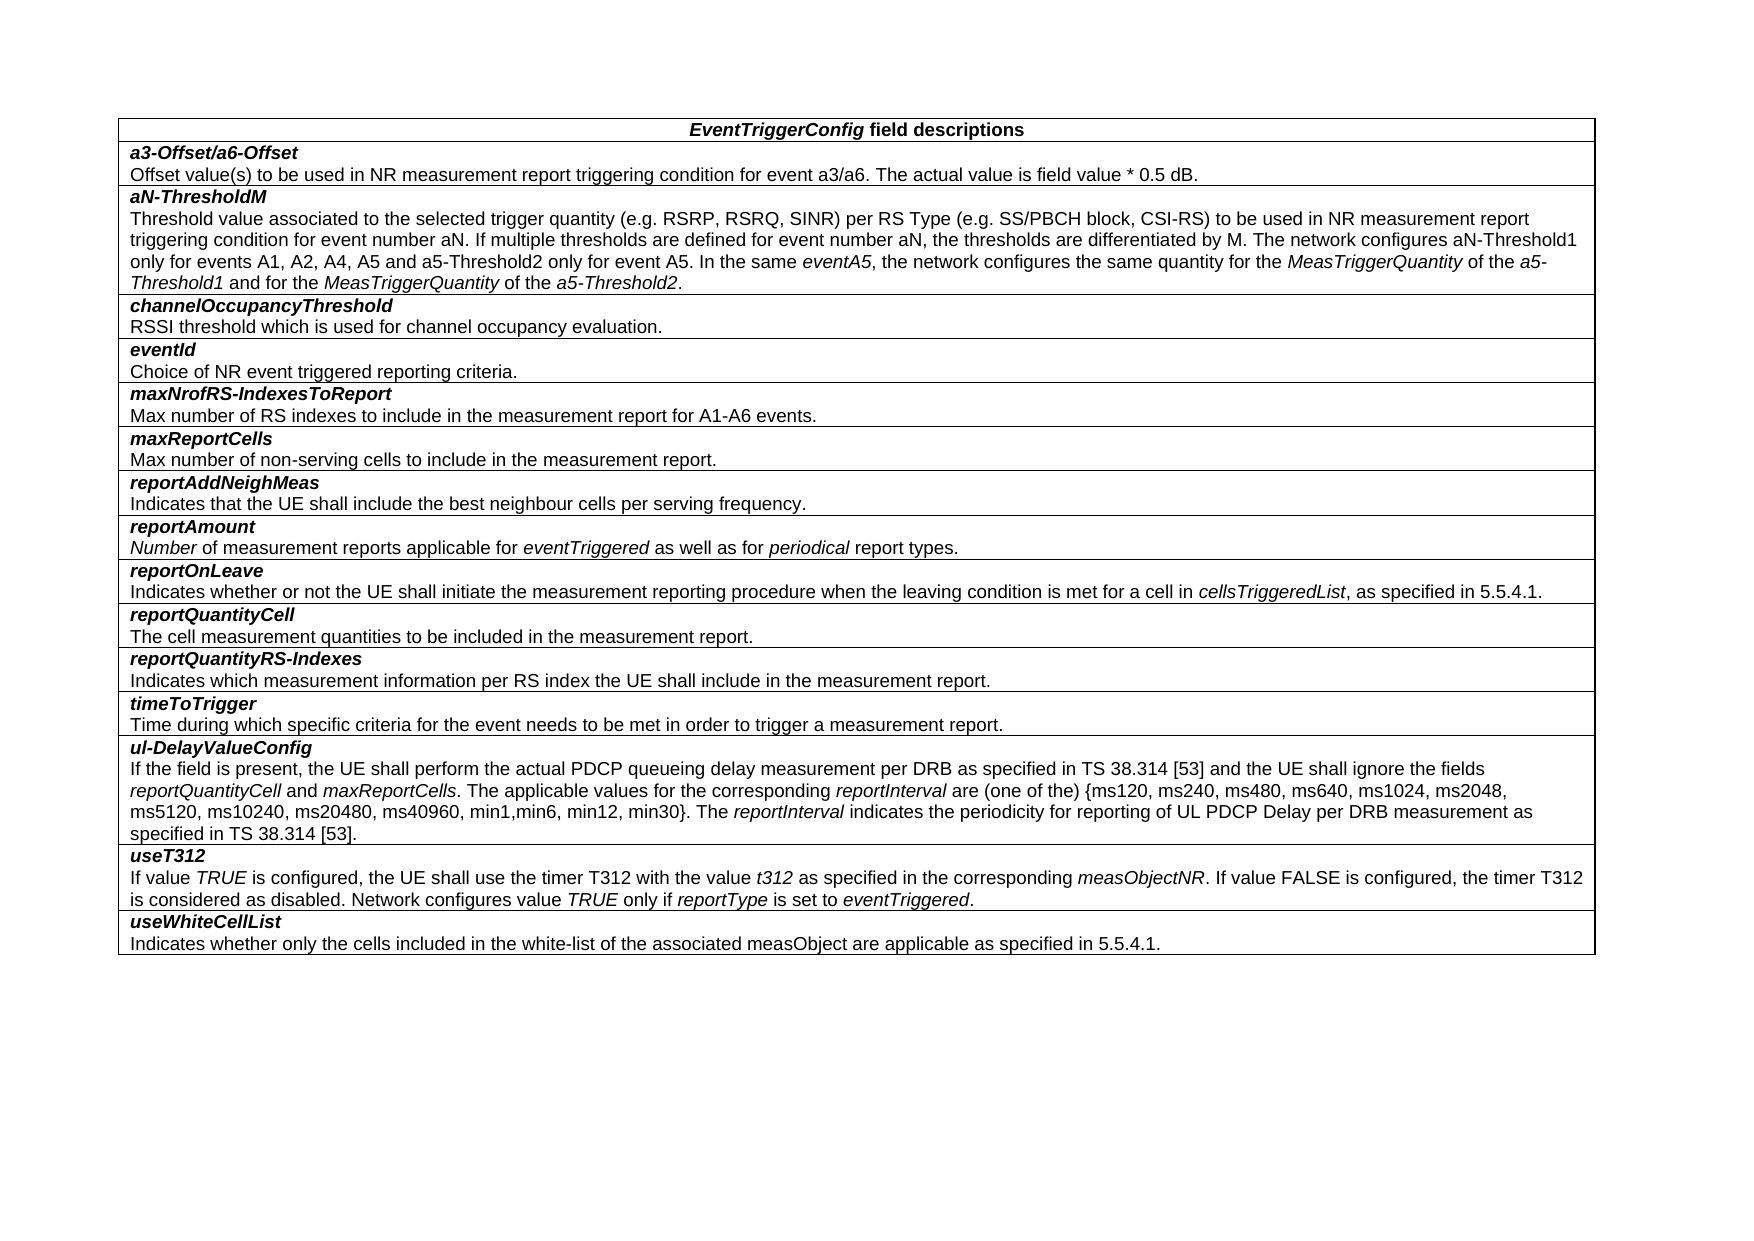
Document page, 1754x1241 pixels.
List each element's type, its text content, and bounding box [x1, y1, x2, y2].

table_cell useWhiteCellList Indicates whether only the cells included in the white-list of the associated measObject are applicable as specified in 5.5.4.1. [119, 911, 1594, 954]
table_header EventTriggerConfig field descriptions [119, 119, 1594, 141]
table_cell channelOccupancyThreshold RSSI threshold which is used for channel occupancy evaluation. [119, 295, 1594, 338]
table_cell a3-Offset/a6-Offset Offset value(s) to be used in NR measurement report triggering condition for event a3/a6. The actual value is field value * 0.5 dB. [119, 142, 1594, 185]
table_cell ul-DelayValueConfig If the field is present, the UE shall perform the actual PDCP queueing delay measurement per DRB as specified in TS 38.314 [53] and the UE shall ignore the fields reportQuantityCell and maxReportCells. The applicable values for the corresponding reportInterval are (one of the) {ms120, ms240, ms480, ms640, ms1024, ms2048, ms5120, ms10240, ms20480, ms40960, min1,min6, min12, min30}. The reportInterval indicates the periodicity for reporting of UL PDCP Delay per DRB measurement as specified in TS 38.314 [53]. [119, 736, 1594, 844]
table_cell aN-ThresholdM Threshold value associated to the selected trigger quantity (e.g. RSRP, RSRQ, SINR) per RS Type (e.g. SS/PBCH block, CSI-RS) to be used in NR measurement report triggering condition for event number aN. If multiple thresholds are defined for event number aN, the thresholds are differentiated by M. The network configures aN-Threshold1 only for events A1, A2, A4, A5 and a5-Threshold2 only for event A5. In the same eventA5, the network configures the same quantity for the MeasTriggerQuantity of the a5-Threshold1 and for the MeasTriggerQuantity of the a5-Threshold2. [119, 186, 1594, 294]
table_cell eventId Choice of NR event triggered reporting criteria. [119, 339, 1594, 382]
table_cell reportOnLeave Indicates whether or not the UE shall initiate the measurement reporting procedure when the leaving condition is met for a cell in cellsTriggeredList, as specified in 5.5.4.1. [119, 560, 1594, 603]
table_cell maxNrofRS-IndexesToReport Max number of RS indexes to include in the measurement report for A1-A6 events. [119, 383, 1594, 426]
table_cell timeToTrigger Time during which specific criteria for the event needs to be met in order to trigger a measurement report. [119, 692, 1594, 735]
table_cell reportAmount Number of measurement reports applicable for eventTriggered as well as for periodical report types. [119, 516, 1594, 559]
table_cell reportAddNeighMeas Indicates that the UE shall include the best neighbour cells per serving frequency. [119, 471, 1594, 514]
table_cell maxReportCells Max number of non-serving cells to include in the measurement report. [119, 427, 1594, 470]
table_cell useT312 If value TRUE is configured, the UE shall use the timer T312 with the value t312 as specified in the corresponding measObjectNR. If value FALSE is configured, the timer T312 is considered as disabled. Network configures value TRUE only if reportType is set to eventTriggered. [119, 845, 1594, 910]
table_cell reportQuantityCell The cell measurement quantities to be included in the measurement report. [119, 604, 1594, 647]
table_cell reportQuantityRS-Indexes Indicates which measurement information per RS index the UE shall include in the measurement report. [119, 648, 1594, 691]
